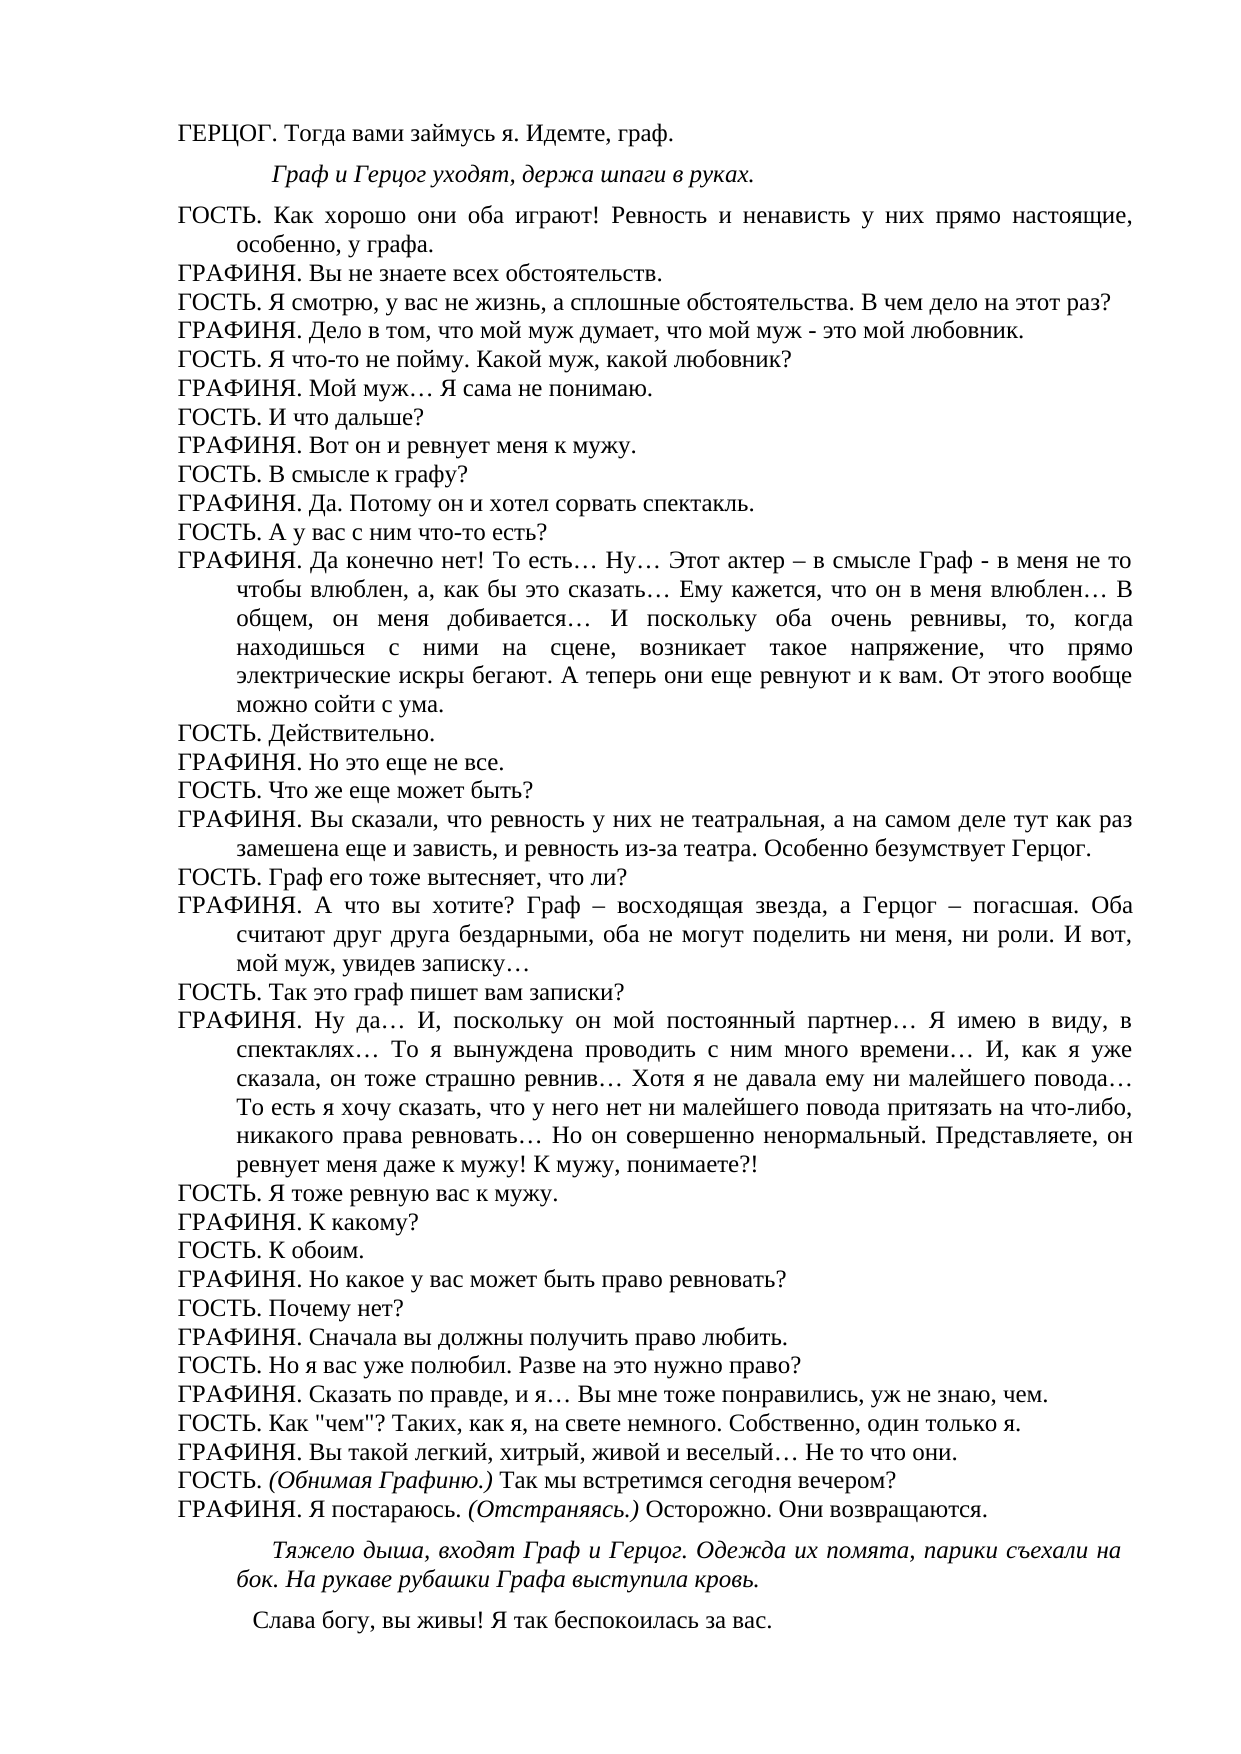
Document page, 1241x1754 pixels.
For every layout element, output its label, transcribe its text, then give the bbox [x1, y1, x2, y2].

text ГОСТЬ. Граф его тоже вытесняет, что ли? [177, 862, 1134, 891]
text Граф и Герцог уходят, держа шпаги в руках. [236, 159, 1122, 188]
text ГОСТЬ. Как "чем"? Таких, как я, на свете немного. Собственно, один только я. [177, 1408, 1134, 1437]
text ГОСТЬ. К обоим. [177, 1236, 1134, 1264]
text ГРАФИНЯ. Вот он и ревнует меня к мужу. [177, 431, 1134, 459]
text Слава богу, вы живы! Я так беспокоилась за вас. [177, 1606, 1134, 1634]
text ГРАФИНЯ. Сказать по правде, и я… Вы мне тоже понравились, уж не знаю, чем. [177, 1379, 1134, 1408]
text ГОСТЬ. Я тоже ревную вас к мужу. [177, 1178, 1134, 1207]
text ГОСТЬ. А у вас с ним что-то есть? [177, 517, 1134, 546]
text ГОСТЬ. Что же еще может быть? [177, 776, 1134, 804]
text ГЕРЦОГ. Тогда вами займусь я. Идемте, граф. [177, 118, 1134, 147]
text ГОСТЬ. Я что-то не пойму. Какой муж, какой любовник? [177, 344, 1134, 373]
text ГОСТЬ. И что дальше? [177, 402, 1134, 431]
text ГОСТЬ. Я смотрю, у вас не жизнь, а сплошные обстоятельства. В чем дело на этот раз? [177, 287, 1134, 316]
text ГОСТЬ. В смысле к графу? [177, 459, 1134, 488]
text ГОСТЬ. (Обнимая Графиню.) Так мы встретимся сегодня вечером? [177, 1466, 1134, 1494]
text ГРАФИНЯ. Дело в том, что мой муж думает, что мой муж - это мой любовник. [177, 316, 1134, 344]
text ГРАФИНЯ. Вы сказали, что ревность у них не театральная, а на самом деле тут как раз замешена еще и зависть, и ревность из-за театра. Особенно безумствует Герцог. [177, 804, 1134, 862]
text ГРАФИНЯ. Я постараюсь. (Отстраняясь.) Осторожно. Они возвращаются. [177, 1494, 1134, 1523]
text ГРАФИНЯ. К какому? [177, 1207, 1134, 1236]
text ГРАФИНЯ. Но какое у вас может быть право ревновать? [177, 1264, 1134, 1293]
text ГРАФИНЯ. Вы такой легкий, хитрый, живой и веселый… Не то что они. [177, 1437, 1134, 1466]
text ГРАФИНЯ. А что вы хотите? Граф – восходящая звезда, а Герцог – погасшая. Оба считают друг друга бездарными, оба не могут поделить ни меня, ни роли. И вот, мой муж, увидев записку… [177, 891, 1134, 977]
text ГРАФИНЯ. Ну да… И, поскольку он мой постоянный партнер… Я имею в виду, в спектаклях… То я вынуждена проводить с ним много времени… И, как я уже сказала, он тоже страшно ревнив… Хотя я не давала ему ни малейшего повода… То есть я хочу сказать, что у него нет ни малейшего повода притязать на что-либо, никакого права ревновать… Но он совершенно ненормальный. Представляете, он ревнует меня даже к мужу! К мужу, понимаете?! [177, 1006, 1134, 1178]
text ГРАФИНЯ. Да. Потому он и хотел сорвать спектакль. [177, 488, 1134, 517]
text ГРАФИНЯ. Но это еще не все. [177, 747, 1134, 776]
text ГРАФИНЯ. Мой муж… Я сама не понимаю. [177, 373, 1134, 402]
text Тяжело дыша, входят Граф и Герцог. Одежда их помята, парики съехали на бок. На рукаве рубашки Графа выступила кровь. [236, 1536, 1122, 1593]
text ГРАФИНЯ. Да конечно нет! То есть… Ну… Этот актер – в смысле Граф - в меня не то чтобы влюблен, а, как бы это сказать… Ему кажется, что он в меня влюблен… В общем, он меня добивается… И поскольку оба очень ревнивы, то, когда находишься с ними на сцене, возникает такое напряжение, что прямо электрические искры бегают. А теперь они еще ревнуют и к вам. От этого вообще можно сойти с ума. [177, 546, 1134, 718]
text ГОСТЬ. Действительно. [177, 718, 1134, 747]
text ГОСТЬ. Но я вас уже полюбил. Разве на это нужно право? [177, 1351, 1134, 1379]
text ГРАФИНЯ. Сначала вы должны получить право любить. [177, 1322, 1134, 1351]
text ГОСТЬ. Почему нет? [177, 1293, 1134, 1322]
text ГОСТЬ. Как хорошо они оба играют! Ревность и ненависть у них прямо настоящие, особенно, у графа. [177, 201, 1134, 258]
text ГРАФИНЯ. Вы не знаете всех обстоятельств. [177, 258, 1134, 287]
text ГОСТЬ. Так это граф пишет вам записки? [177, 977, 1134, 1006]
